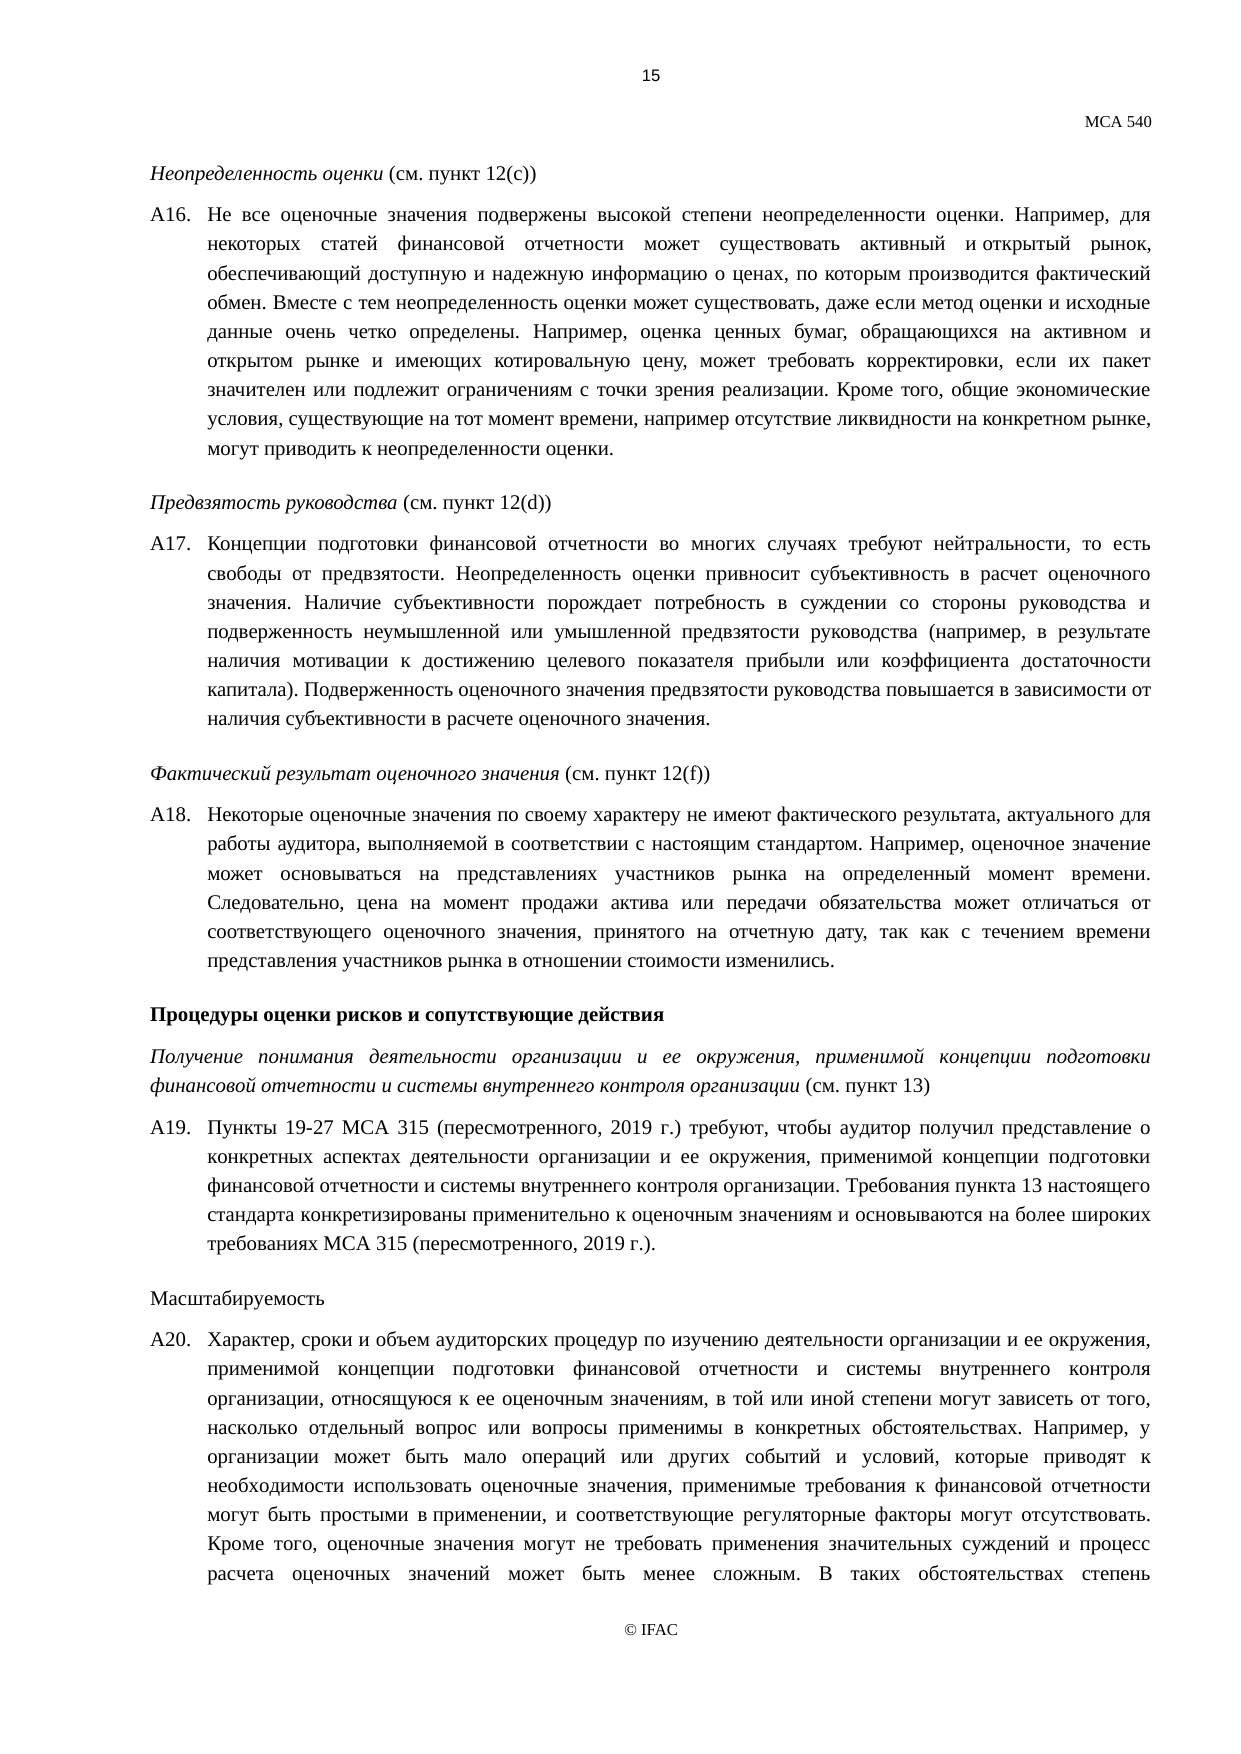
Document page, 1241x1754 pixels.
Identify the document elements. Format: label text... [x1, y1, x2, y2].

text A17. Концепции подготовки финансовой отчетности во многих случаях требуют нейтральности, то есть свободы от предвзятости. Неопределенность оценки привносит субъективность в расчет оценочного значения. Наличие субъективности порождает потребность в суждении со стороны руководства и подверженность неумышленной или умышленной предвзятости руководства (например, в результате наличия мотивации к достижению целевого показателя прибыли или коэффициента достаточности капитала). Подверженность оценочного значения предвзятости руководства повышается в зависимости от наличия субъективности в расчете оценочного значения. [150, 527, 1152, 732]
text Получение понимания деятельности организации и ее окружения, применимой концепции подготовки финансовой отчетности и системы внутреннего контроля организации (см. пункт 13) [150, 1040, 1152, 1098]
text Неопределенность оценки (см. пункт 12(c)) [150, 157, 1152, 186]
text Масштабируемость [150, 1282, 1152, 1311]
text A18. Некоторые оценочные значения по своему характеру не имеют фактического результата, актуального для работы аудитора, выполняемой в соответствии с настоящим стандартом. Например, оценочное значение может основываться на представлениях участников рынка на определенный момент времени. Следовательно, цена на момент продажи актива или передачи обязательства может отличаться от соответствующего оценочного значения, принятого на отчетную дату, так как с течением времени представления участников рынка в отношении стоимости изменились. [150, 798, 1152, 973]
list A16. Не все оценочные значения подвержены высокой степени неопределенности оценки. Например, для некоторых статей финансовой отчетности может существовать активный и открытый рынок, обеспечивающий доступную и надежную информацию о ценах, по которым производится фактический обмен. Вместе с тем неопределенность оценки может существовать, даже если метод оценки и исходные данные очень четко определены. Например, оценка ценных бумаг, обращающихся на активном и открытом рынке и имеющих котировальную цену, может требовать корректировки, если их пакет значителен или подлежит ограничениям с точки зрения реализации. Кроме того, общие экономические условия, существующие на тот момент времени, например отсутствие ликвидности на конкретном рынке, могут приводить к неопределенности оценки. [150, 198, 1152, 461]
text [150, 1323, 1152, 1586]
subtitle Процедуры оценки рисков и сопутствующие действия [150, 998, 1152, 1027]
text Предвзятость руководства (см. пункт 12(d)) [150, 486, 1152, 515]
text Фактический результат оценочного значения (см. пункт 12(f)) [150, 757, 1152, 786]
text A19. Пункты 19-27 МСА 315 (пересмотренного, 2019 г.) требуют, чтобы аудитор получил представление о конкретных аспектах деятельности организации и ее окружения, применимой концепции подготовки финансовой отчетности и системы внутреннего контроля организации. Требования пункта 13 настоящего стандарта конкретизированы применительно к оценочным значениям и основываются на более широких требованиях МСА 315 (пересмотренного, 2019 г.). [150, 1111, 1152, 1257]
